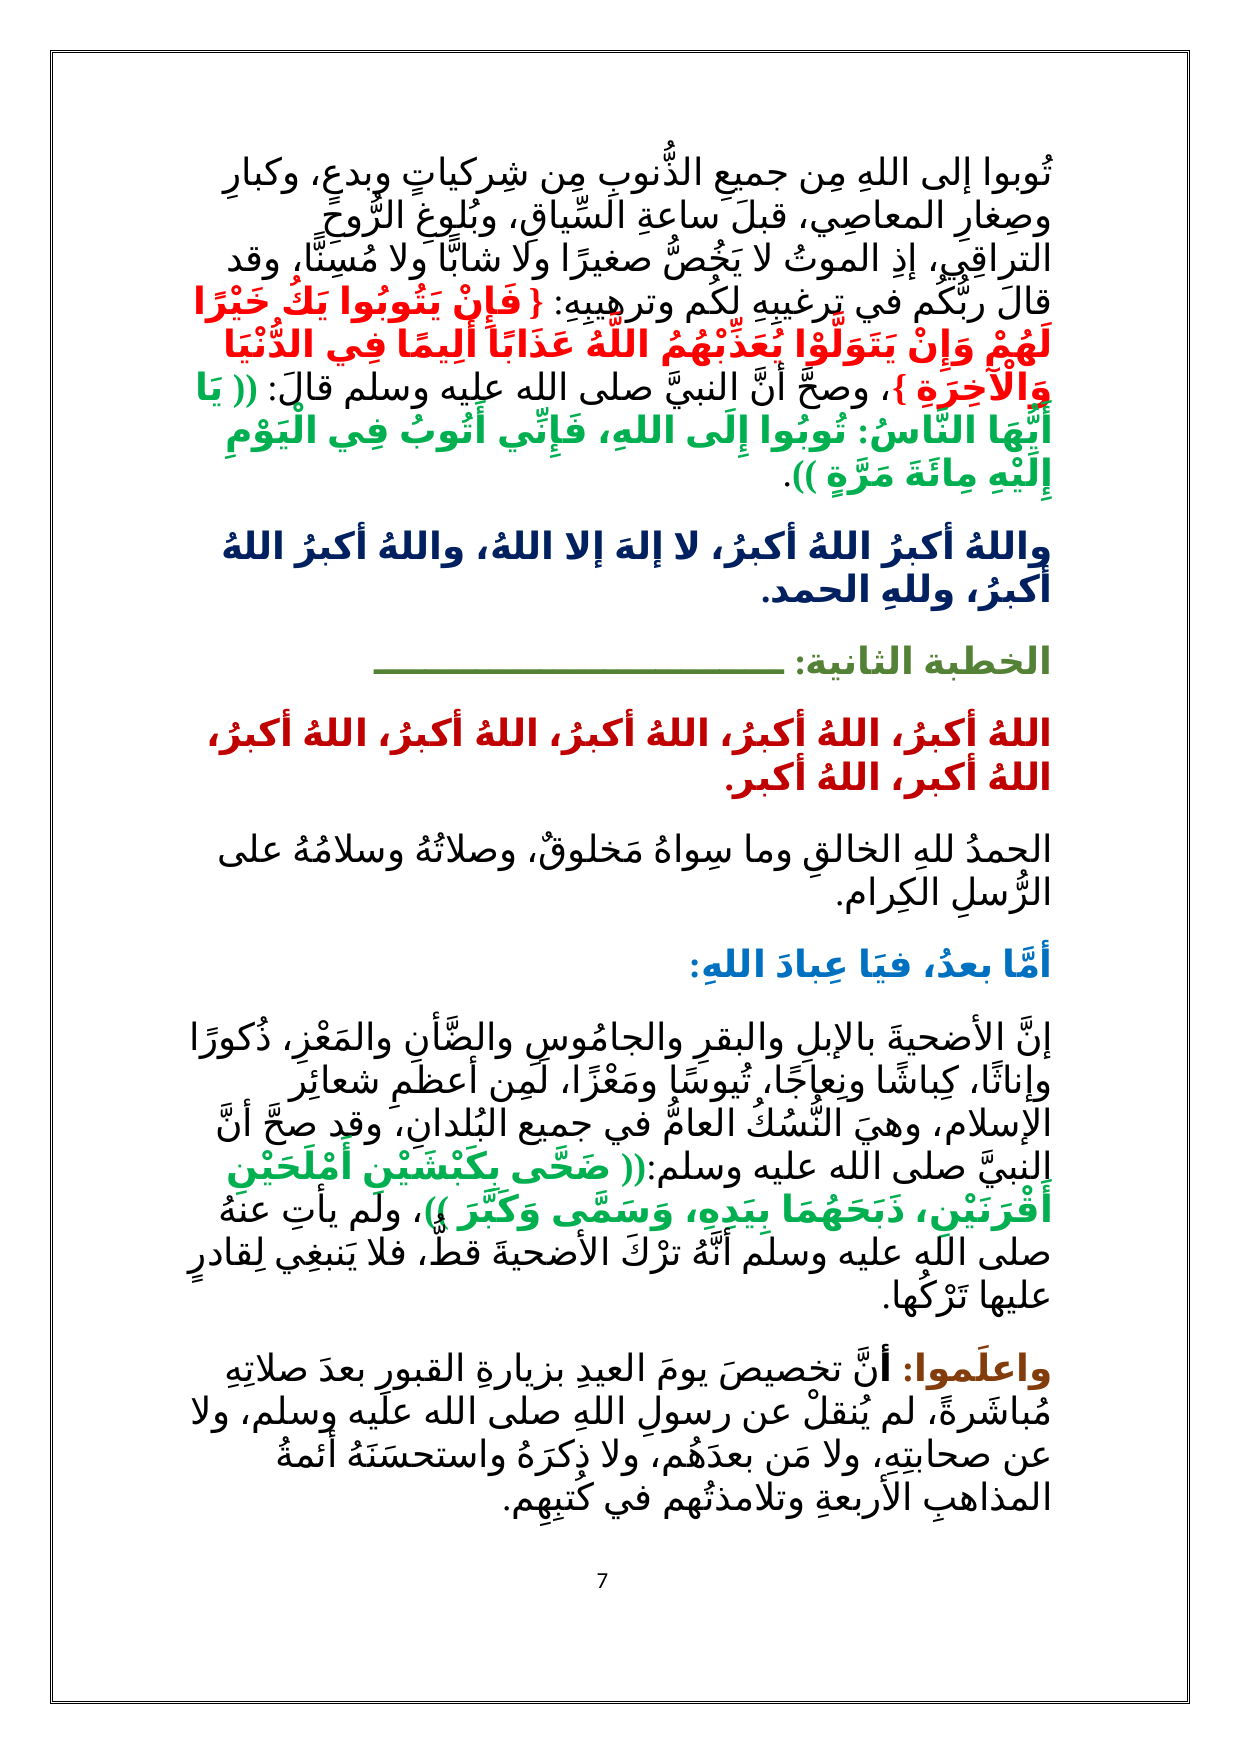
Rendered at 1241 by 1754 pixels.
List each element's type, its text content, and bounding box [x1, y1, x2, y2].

text أمَّا بعدُ، فيَا عِبادَ اللهِ: [187, 943, 1053, 986]
text واعلَموا: أنَّ تخصيصَ يومَ العيدِ بزيارةِ القبورِ بعدَ صلاتِهِ مُباشَرةً، لم يُنقلْ عن رسولِ اللهِ صلى الله عليه وسلم، ولا عن صحابتِهِ، ولا مَن بعدَهُم، ولا ذكرَهُ واستحسَنَهُ أئمةُ المذاهبِ الأربعةِ وتلامذتُهم في كُتبِهِم. [187, 1346, 1053, 1518]
text اللهُ أكبرُ، اللهُ أكبرُ، اللهُ أكبرُ، اللهُ أكبرُ، اللهُ أكبرُ، اللهُ أكبر، اللهُ أكبر. [187, 712, 1053, 798]
text الحمدُ للهِ الخالقِ وما سِواهُ مَخلوقٌ، وصلاتُهُ وسلامُهُ على الرُّسلِ الكِرام. [187, 827, 1053, 913]
text إنَّ الأضحيةَ بالإبلِ والبقرِ والجامُوسِ والضَّأنِ والمَعْزِ، ذُكورًا وإناثًا، كِباشًا ونِعاجًا، تُيوسًا ومَعْزًا، لَمِن أعظمِ شعائِر الإسلام، وهيَ النُّسُكُ العامُّ في جميع البُلدانِ، وقد صحَّ أنَّ النبيَّ صلى الله عليه وسلم:(( ضَحَّى بِكَبْشَيْنِ أَمْلَحَيْنِ أَقْرَنَيْنِ، ذَبَحَهُمَا بِيَدِهِ، وَسَمَّى وَكَبَّرَ ))، ولم يأتِ عنهُ صلى الله عليه وسلم أنَّهُ ترْكَ الأضحيةَ قطُّ، فلا يَنبغِي لِقادرٍ عليها تَرْكُها. [187, 1015, 1053, 1317]
text الخطبة الثانية: ــــــــــــــــــــــــــــــــ [187, 639, 1053, 683]
text واللهُ أكبرُ اللهُ أكبرُ، لا إلهَ إلا اللهُ، واللهُ أكبرُ اللهُ أكبرُ، وللهِ الحمد. [187, 524, 1053, 610]
text تُوبوا إلى اللهِ مِن جميعِ الذُّنوبِ مِن شِركياتٍ وبدعٍ، وكبارِ وصِغارِ المعاصِي، قبلَ ساعةِ السِّياقِ، وبُلوغِ الرُّوحِ التراقِي، إذِ الموتُ لا يَخُصُّ صغيرًا ولا شابًّا ولا مُسِنًّا، وقد قالَ ربُّكُم في ترغيبِهِ لكُم وترهيبِهِ: { فَإِنْ يَتُوبُوا يَكُ خَيْرًا لَهُمْ وَإِنْ يَتَوَلَّوْا يُعَذِّبْهُمُ اللَّهُ عَذَابًا أَلِيمًا فِي الدُّنْيَا وَالْآخِرَةِ }، وصحَّ أنَّ النبيَّ صلى الله عليه وسلم قالَ: (( يَا أَيُّهَا النَّاسُ: تُوبُوا إِلَى اللهِ، فَإِنِّي أَتُوبُ فِي الْيَوْمِ إِلَيْهِ مِائَةَ مَرَّةٍ )). [187, 150, 1053, 495]
